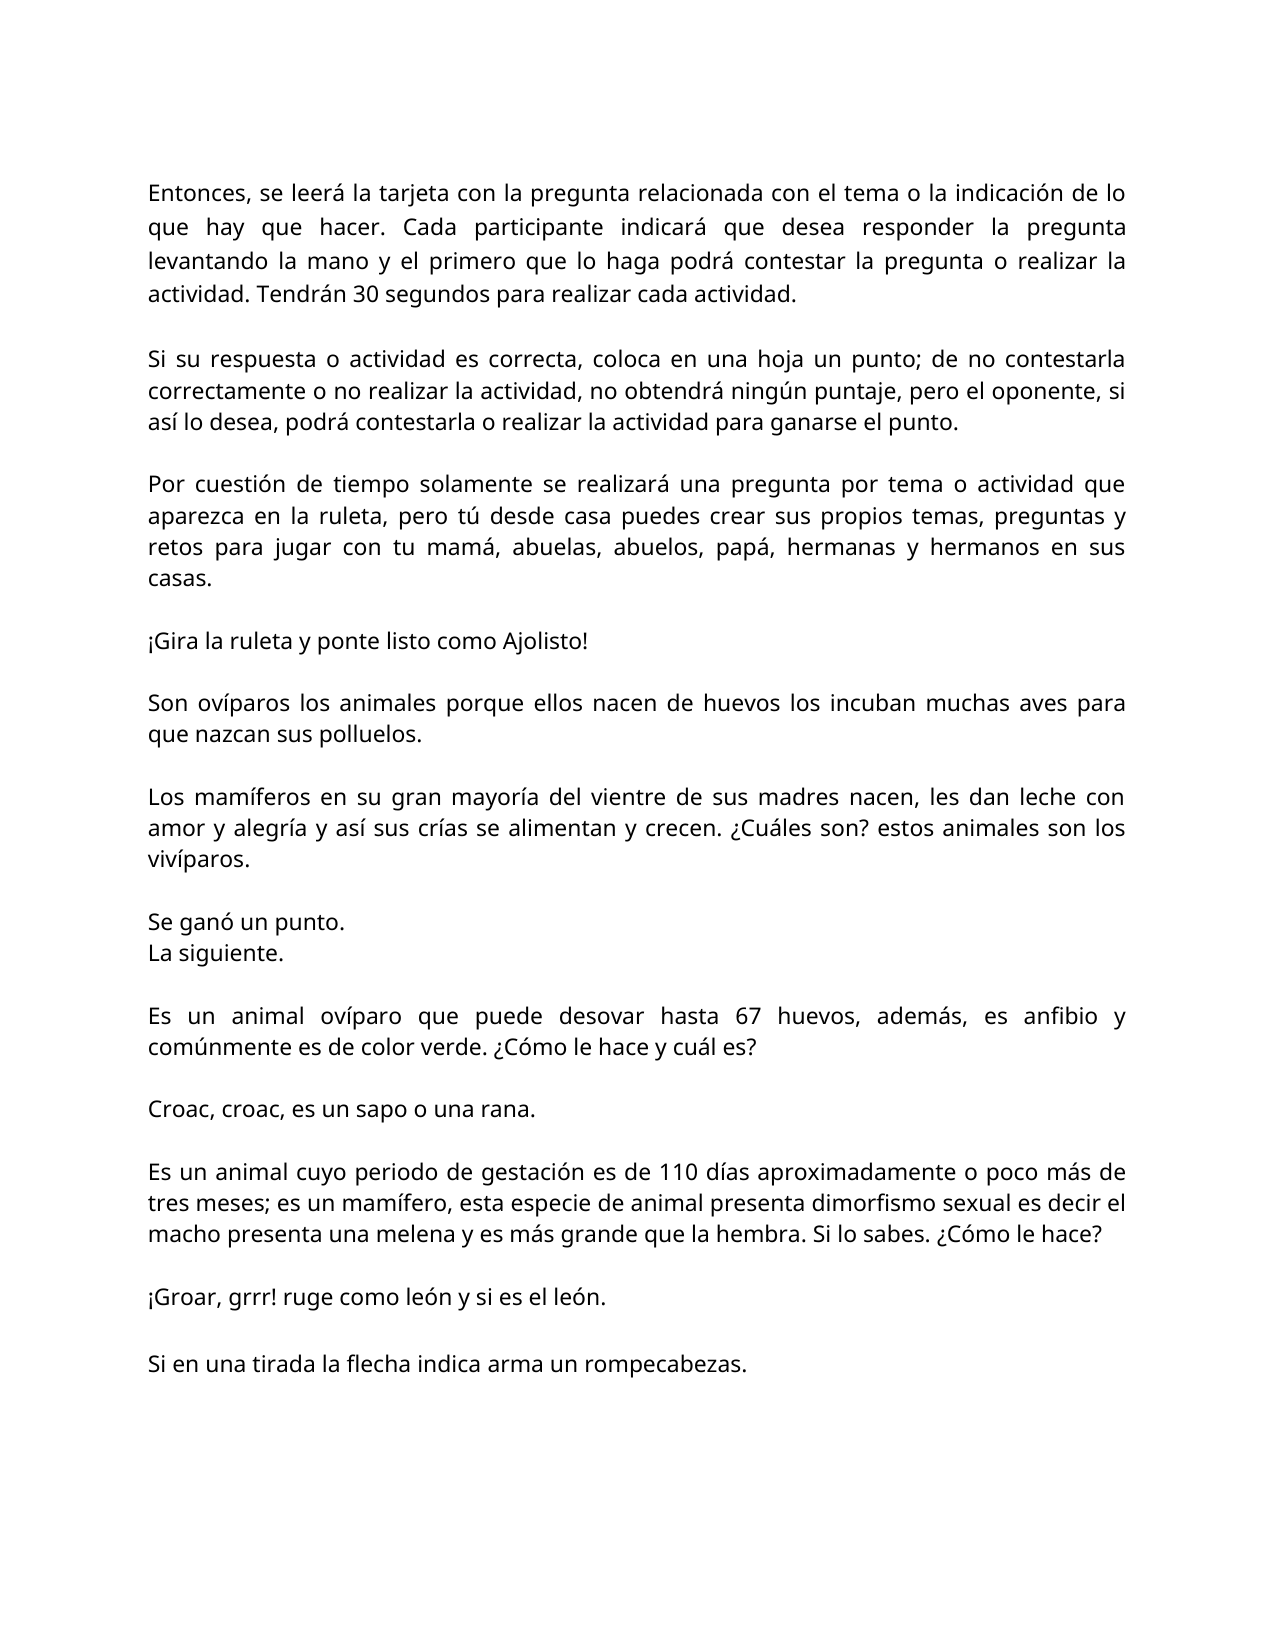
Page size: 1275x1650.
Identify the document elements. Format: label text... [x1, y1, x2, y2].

text La siguiente. [148, 937, 1127, 968]
text Entonces, se leerá la tarjeta con la pregunta relacionada con el tema o la indicación de lo que hay que hacer. Cada participante indicará que desea responder la pregunta levantando la mano y el primero que lo haga podrá contestar la pregunta o realizar la actividad. Tendrán 30 segundos para realizar cada actividad. [148, 177, 1127, 310]
text Es un animal ovíparo que puede desovar hasta 67 huevos, además, es anfibio y comúnmente es de color verde. ¿Cómo le hace y cuál es? [148, 1000, 1127, 1062]
text Los mamíferos en su gran mayoría del vientre de sus madres nacen, les dan leche con amor y alegría y así sus crías se alimentan y crecen. ¿Cuáles son? estos animales son los vivíparos. [148, 781, 1127, 875]
text Croac, croac, es un sapo o una rana. [148, 1093, 1127, 1125]
text Es un animal cuyo periodo de gestación es de 110 días aproximadamente o poco más de tres meses; es un mamífero, esta especie de animal presenta dimorfismo sexual es decir el macho presenta una melena y es más grande que la hembra. Si lo sabes. ¿Cómo le hace? [148, 1156, 1127, 1250]
text Por cuestión de tiempo solamente se realizará una pregunta por tema o actividad que aparezca en la ruleta, pero tú desde casa puedes crear sus propios temas, preguntas y retos para jugar con tu mamá, abuelas, abuelos, papá, hermanas y hermanos en sus casas. [148, 468, 1127, 593]
text Si su respuesta o actividad es correcta, coloca en una hoja un punto; de no contestarla correctamente o no realizar la actividad, no obtendrá ningún puntaje, pero el oponente, si así lo desea, podrá contestarla o realizar la actividad para ganarse el punto. [148, 343, 1127, 437]
text Si en una tirada la flecha indica arma un rompecabezas. [148, 1348, 1127, 1380]
text ¡Groar, grrr! ruge como león y si es el león. [148, 1281, 1127, 1312]
text Son ovíparos los animales porque ellos nacen de huevos los incuban muchas aves para que nazcan sus polluelos. [148, 687, 1127, 750]
text Se ganó un punto. [148, 906, 1127, 937]
text ¡Gira la ruleta y ponte listo como Ajolisto! [148, 625, 1127, 656]
